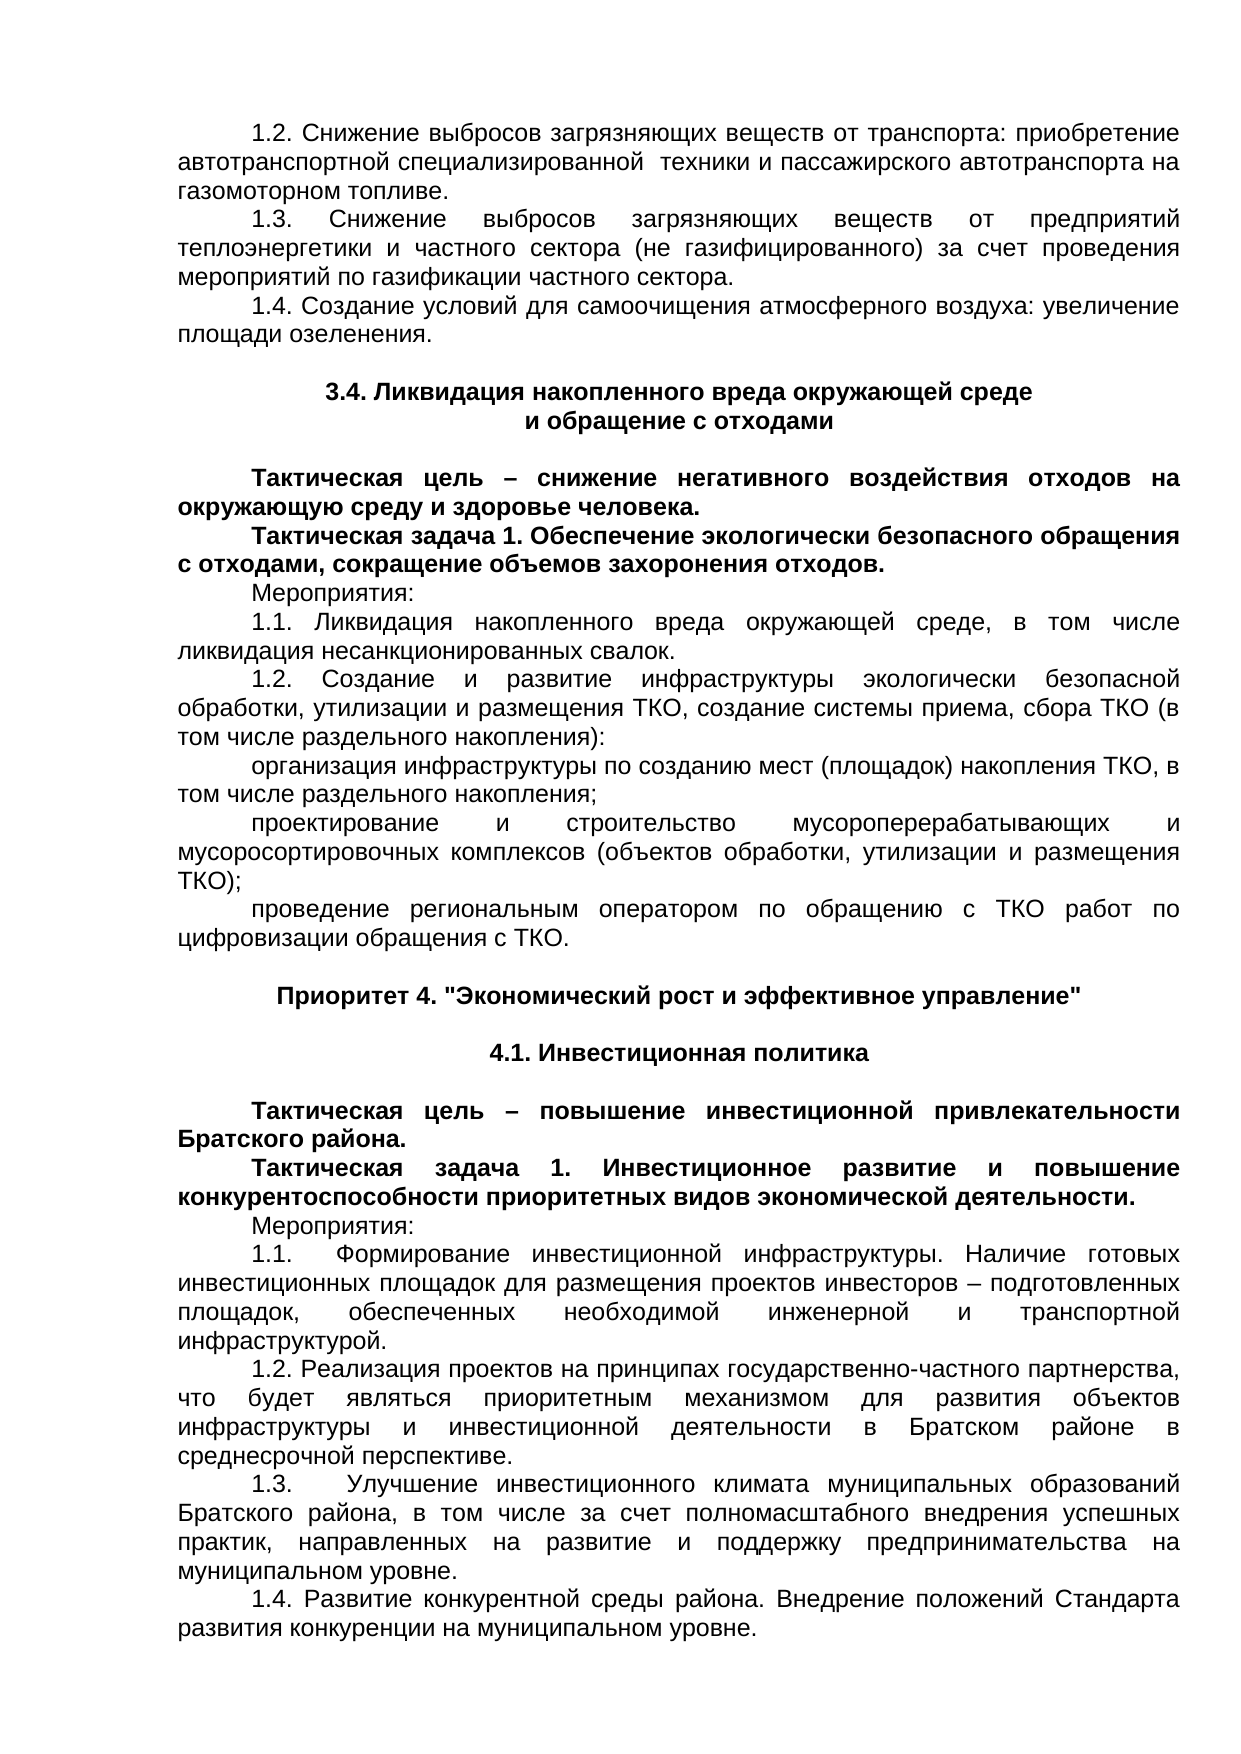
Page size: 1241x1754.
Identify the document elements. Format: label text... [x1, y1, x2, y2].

text Приоритет 4. "Экономический рост и эффективное управление" [177, 981, 1181, 1009]
text 1.4. Создание условий для самоочищения атмосферного воздуха: увеличение площади озеленения. [177, 291, 1181, 348]
text Тактическая цель – повышение инвестиционной привлекательности Братского района. [177, 1096, 1181, 1153]
text организация инфраструктуры по созданию мест (площадок) накопления ТКО, в том числе раздельного накопления; [177, 751, 1181, 808]
text 1.4. Развитие конкурентной среды района. Внедрение положений Стандарта развития конкуренции на муниципальном уровне. [177, 1584, 1181, 1642]
text проектирование и строительство мусороперерабатывающих и мусоросортировочных комплексов (объектов обработки, утилизации и размещения ТКО); [177, 808, 1181, 894]
text 4.1. Инвестиционная политика [177, 1038, 1181, 1067]
text Тактическая задача 1. Обеспечение экологически безопасного обращения с отходами, сокращение объемов захоронения отходов. [177, 521, 1181, 578]
text Мероприятия: [177, 578, 1181, 607]
text 1.1. Формирование инвестиционной инфраструктуры. Наличие готовых инвестиционных площадок для размещения проектов инвесторов – подготовленных площадок, обеспеченных необходимой инженерной и транспортной инфраструктурой. [177, 1239, 1181, 1354]
text 1.3. Снижение выбросов загрязняющих веществ от предприятий теплоэнергетики и частного сектора (не газифицированного) за счет проведения мероприятий по газификации частного сектора. [177, 204, 1181, 291]
text 3.4. Ликвидация накопленного вреда окружающей среде [177, 377, 1181, 406]
text 1.2. Создание и развитие инфраструктуры экологически безопасной обработки, утилизации и размещения ТКО, создание системы приема, сбора ТКО (в том числе раздельного накопления): [177, 664, 1181, 751]
text 1.2. Снижение выбросов загрязняющих веществ от транспорта: приобретение автотранспортной специализированной техники и пассажирского автотранспорта на газомоторном топливе. [177, 118, 1181, 204]
text 1.3. Улучшение инвестиционного климата муниципальных образований Братского района, в том числе за счет полномасштабного внедрения успешных практик, направленных на развитие и поддержку предпринимательства на муниципальном уровне. [177, 1469, 1181, 1584]
text Мероприятия: [177, 1211, 1181, 1239]
text 1.2. Реализация проектов на принципах государственно-частного партнерства, что будет являться приоритетным механизмом для развития объектов инфраструктуры и инвестиционной деятельности в Братском районе в среднесрочной перспективе. [177, 1354, 1181, 1469]
text и обращение с отходами [177, 406, 1181, 434]
text Тактическая задача 1. Инвестиционное развитие и повышение конкурентоспособности приоритетных видов экономической деятельности. [177, 1153, 1181, 1211]
text проведение региональным оператором по обращению с ТКО работ по цифровизации обращения с ТКО. [177, 894, 1181, 952]
text 1.1. Ликвидация накопленного вреда окружающей среде, в том числе ликвидация несанкционированных свалок. [177, 607, 1181, 664]
text Тактическая цель – снижение негативного воздействия отходов на окружающую среду и здоровье человека. [177, 463, 1181, 521]
